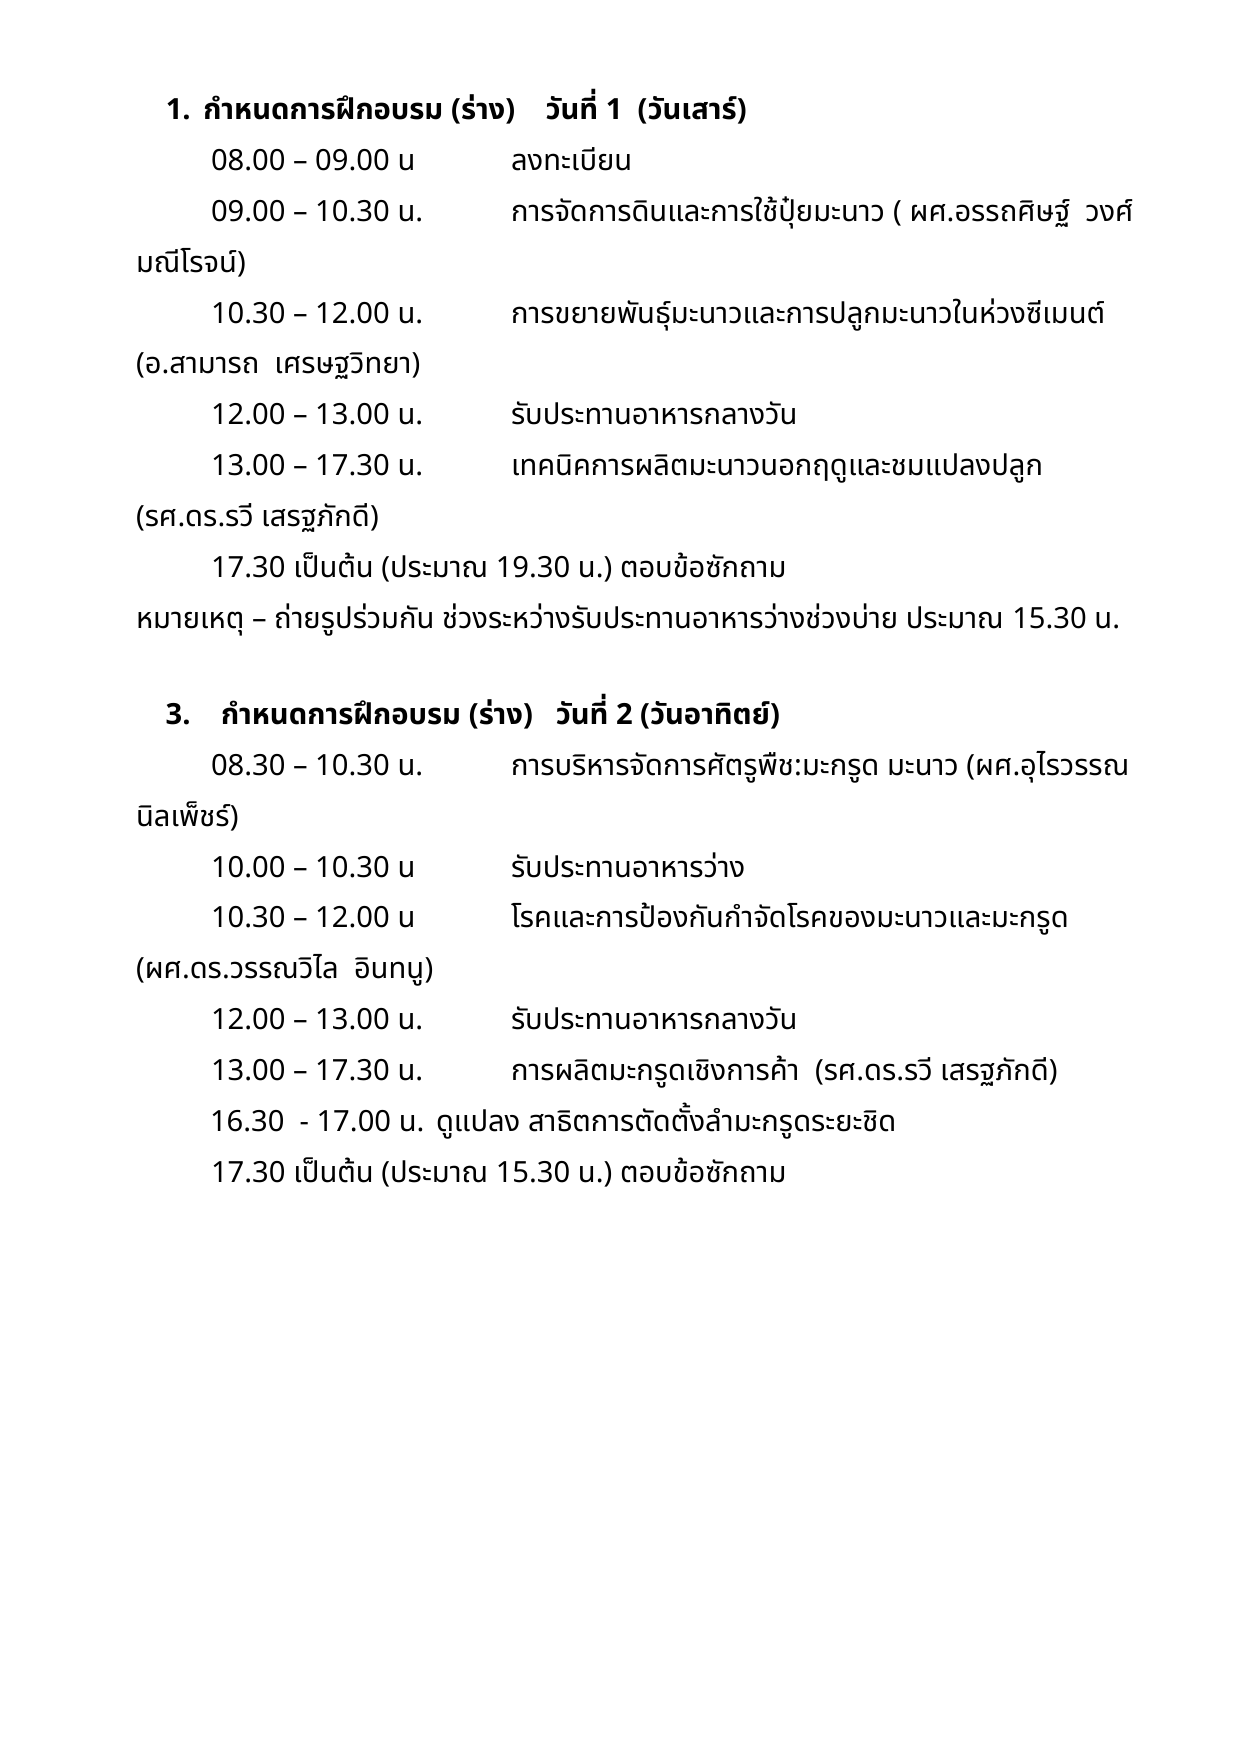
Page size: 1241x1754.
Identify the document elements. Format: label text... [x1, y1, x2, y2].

text 08.00 – 09.00 น ลงทะเบียน [203, 139, 1162, 184]
text หมายเหตุ – ถ่ายรูปร่วมกัน ช่วงระหว่างรับประทานอาหารว่างช่วงบ่าย ประมาณ 15.30 น. [136, 597, 1162, 641]
text 3. กำหนดการฝึกอบรม (ร่าง) วันที่ 2 (วันอาทิตย์) [136, 693, 1162, 738]
title 12.00 – 13.00 น. รับประทานอาหารกลางวัน [136, 998, 1162, 1043]
text 13.00 – 17.30 น. เทคนิคการผลิตมะนาวนอกฤดูและชมแปลงปลูก (รศ.ดร.รวี เสรฐภักดี) [136, 444, 1162, 539]
title 16.30 - 17.00 น. ดูแปลง สาธิตการตัดตั้งลำมะกรูดระยะชิด [136, 1100, 1162, 1144]
text 10.00 – 10.30 น รับประทานอาหารว่าง [136, 846, 1162, 890]
text 10.30 – 12.00 น. การขยายพันธุ์มะนาวและการปลูกมะนาวในห่วงซีเมนต์ (อ.สามารถ เศรษฐวิทยา) [136, 292, 1162, 387]
text 09.00 – 10.30 น. การจัดการดินและการใช้ปุ๋ยมะนาว ( ผศ.อรรถศิษฐ์ วงศ์มณีโรจน์) [136, 190, 1162, 285]
text 17.30 เป็นต้น (ประมาณ 15.30 น.) ตอบข้อซักถาม [136, 1151, 1162, 1195]
text 12.00 – 13.00 น. รับประทานอาหารกลางวัน [136, 394, 1162, 438]
text 08.30 – 10.30 น. การบริหารจัดการศัตรูพืช:มะกรูด มะนาว (ผศ.อุไรวรรณ นิลเพ็ชร์) [136, 744, 1162, 839]
list กำหนดการฝึกอบรม (ร่าง) วันที่ 1 (วันเสาร์) [166, 89, 1162, 133]
title 13.00 – 17.30 น. การผลิตมะกรูดเชิงการค้า (รศ.ดร.รวี เสรฐภักดี) [136, 1049, 1162, 1093]
text 10.30 – 12.00 น โรคและการป้องกันกำจัดโรคของมะนาวและมะกรูด (ผศ.ดร.วรรณวิไล อินทนู) [136, 897, 1162, 992]
text 17.30 เป็นต้น (ประมาณ 19.30 น.) ตอบข้อซักถาม [136, 546, 1162, 590]
